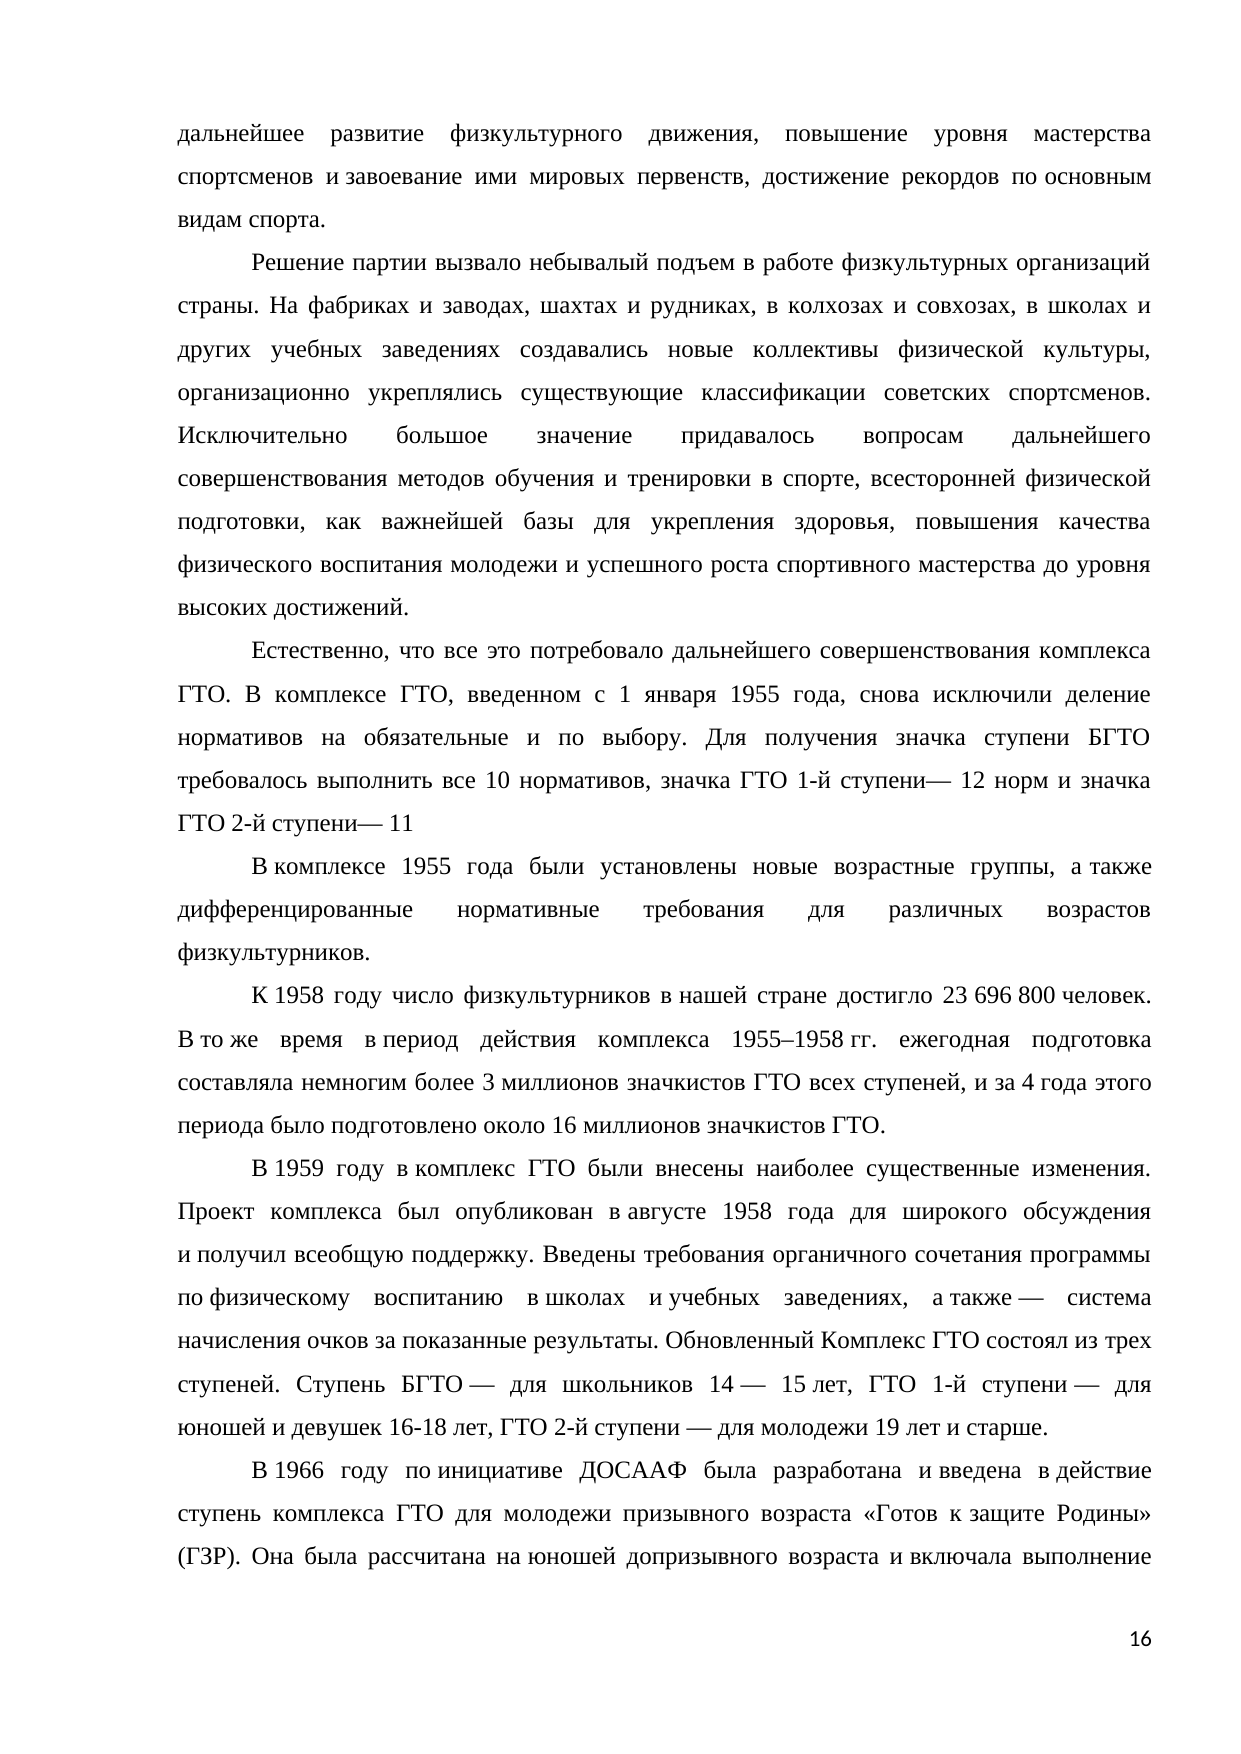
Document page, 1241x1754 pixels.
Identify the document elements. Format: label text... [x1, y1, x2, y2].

text К 1958 году число физкультурников в нашей стране достигло 23 696 800 человек. В то же время в период действия комплекса 1955–1958 гг. ежегодная подготовка составляла немногим более 3 миллионов значкистов ГТО всех ступеней, и за 4 года этого периода было подготовлено около 16 миллионов значкистов ГТО. [177, 981, 1152, 1139]
text Решение партии вызвало небывалый подъем в работе физкультурных организаций страны. На фабриках и заводах, шахтах и рудниках, в колхозах и совхозах, в школах и других учебных заведениях создавались новые коллективы физической культуры, организационно укреплялись существующие классификации советских спортсменов. Исключительно большое значение придавалось вопросам дальнейшего совершенствования методов обучения и тренировки в спорте, всесторонней физической подготовки, как важнейшей базы для укрепления здоровья, повышения качества физического воспитания молодежи и успешного роста спортивного мастерства до уровня высоких достижений. [177, 247, 1152, 621]
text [177, 118, 1152, 233]
text В 1959 году в комплекс ГТО были внесены наиболее существенные изменения. Проект комплекса был опубликован в августе 1958 года для широкого обсуждения и получил всеобщую поддержку. Введены требования органичного сочетания программы по физическому воспитанию в школах и учебных заведениях, а также — система начисления очков за показанные результаты. Обновленный Комплекс ГТО состоял из трех ступеней. Ступень БГТО — для школьников 14 — 15 лет, ГТО 1-й ступени — для юношей и девушек 16-18 лет, ГТО 2-й ступени — для молодежи 19 лет и старше. [177, 1153, 1152, 1441]
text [177, 1455, 1152, 1570]
text В комплексе 1955 года были установлены новые возрастные группы, а также дифференцированные нормативные требования для различных возрастов физкультурников. [177, 851, 1152, 966]
text Естественно, что все это потребовало дальнейшего совершенствования комплекса ГТО. В комплексе ГТО, введенном с 1 января 1955 года, снова исключили деление нормативов на обязательные и по выбору. Для получения значка ступени БГТО требовалось выполнить все 10 нормативов, значка ГТО 1-й ступени— 12 норм и значка ГТО 2-й ступени— 11 [177, 636, 1152, 837]
